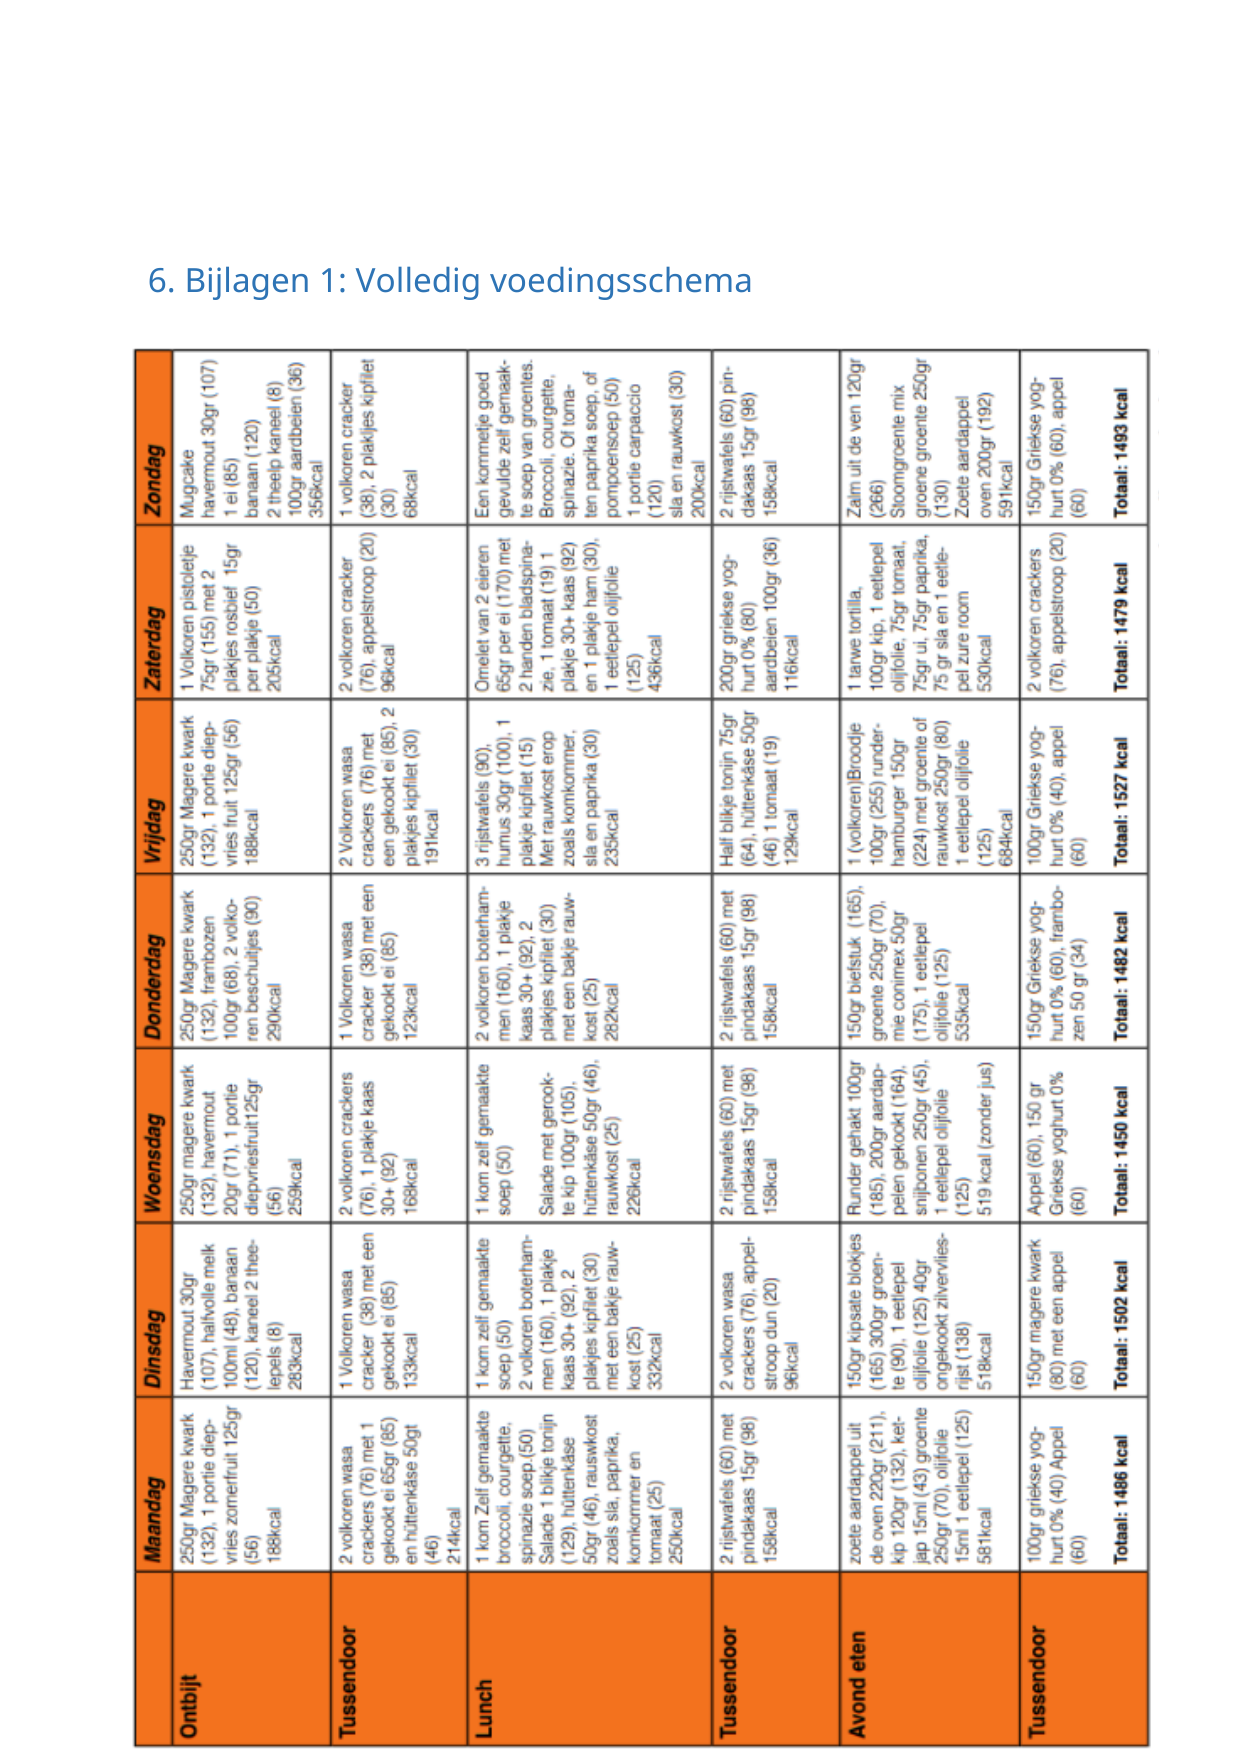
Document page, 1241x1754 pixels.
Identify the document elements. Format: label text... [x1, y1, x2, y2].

picture [116, 338, 1159, 1754]
subtitle 6. Bijlagen 1: Volledig voedingsschema [148, 257, 1093, 302]
